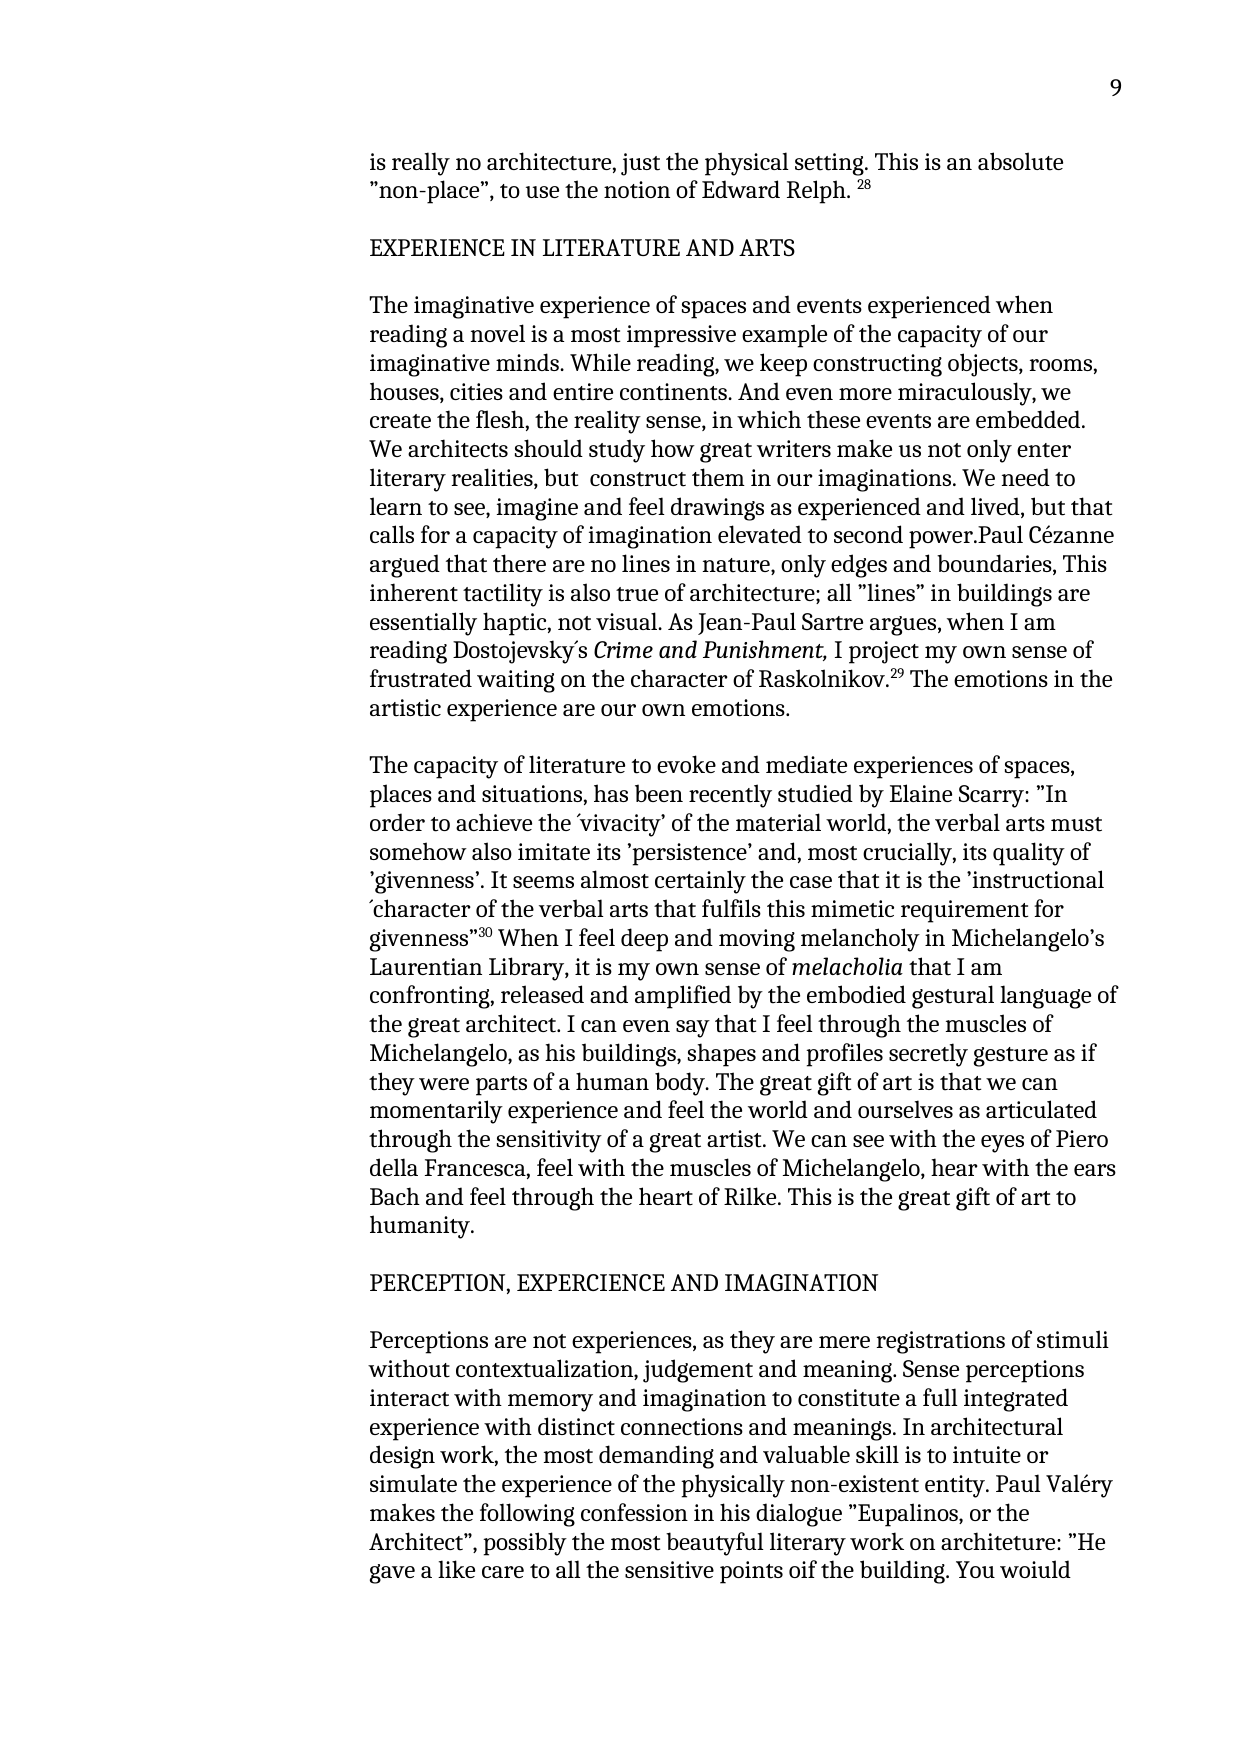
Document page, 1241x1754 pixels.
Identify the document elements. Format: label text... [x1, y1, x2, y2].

text PERCEPTION, EXPERCIENCE AND IMAGINATION [369, 1269, 1122, 1298]
text The capacity of literature to evoke and mediate experiences of spaces, places and situations, has been recently studied by Elaine Scarry: ”In order to achieve the ´vivacity’ of the material world, the verbal arts must somehow also imitate its ’persistence’ and, most crucially, its quality of ’givenness’. It seems almost certainly the case that it is the ’instructional´character of the verbal arts that fulfils this mimetic requirement for givenness”30 When I feel deep and moving melancholy in Michelangelo’s Laurentian Library, it is my own sense of melacholia that I am confronting, released and amplified by the embodied gestural language of the great architect. I can even say that I feel through the muscles of Michelangelo, as his buildings, shapes and profiles secretly gesture as if they were parts of a human body. The great gift of art is that we can momentarily experience and feel the world and ourselves as articulated through the sensitivity of a great artist. We can see with the eyes of Piero della Francesca, feel with the muscles of Michelangelo, hear with the ears Bach and feel through the heart of Rilke. This is the great gift of art to humanity. [369, 751, 1122, 1240]
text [369, 148, 1122, 205]
text EXPERIENCE IN LITERATURE AND ARTS [369, 234, 1122, 263]
text The imaginative experience of spaces and events experienced when reading a novel is a most impressive example of the capacity of our imaginative minds. While reading, we keep constructing objects, rooms, houses, cities and entire continents. And even more miraculously, we create the flesh, the reality sense, in which these events are embedded. We architects should study how great writers make us not only enter literary realities, but construct them in our imaginations. We need to learn to see, imagine and feel drawings as experienced and lived, but that calls for a capacity of imagination elevated to second power.Paul Cézanne argued that there are no lines in nature, only edges and boundaries, This inherent tactility is also true of architecture; all ”lines” in buildings are essentially haptic, not visual. As Jean-Paul Sartre argues, when I am reading Dostojevsky´s Crime and Punishment, I project my own sense of frustrated waiting on the character of Raskolnikov.29 The emotions in the artistic experience are our own emotions. [369, 291, 1122, 723]
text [369, 1326, 1122, 1585]
